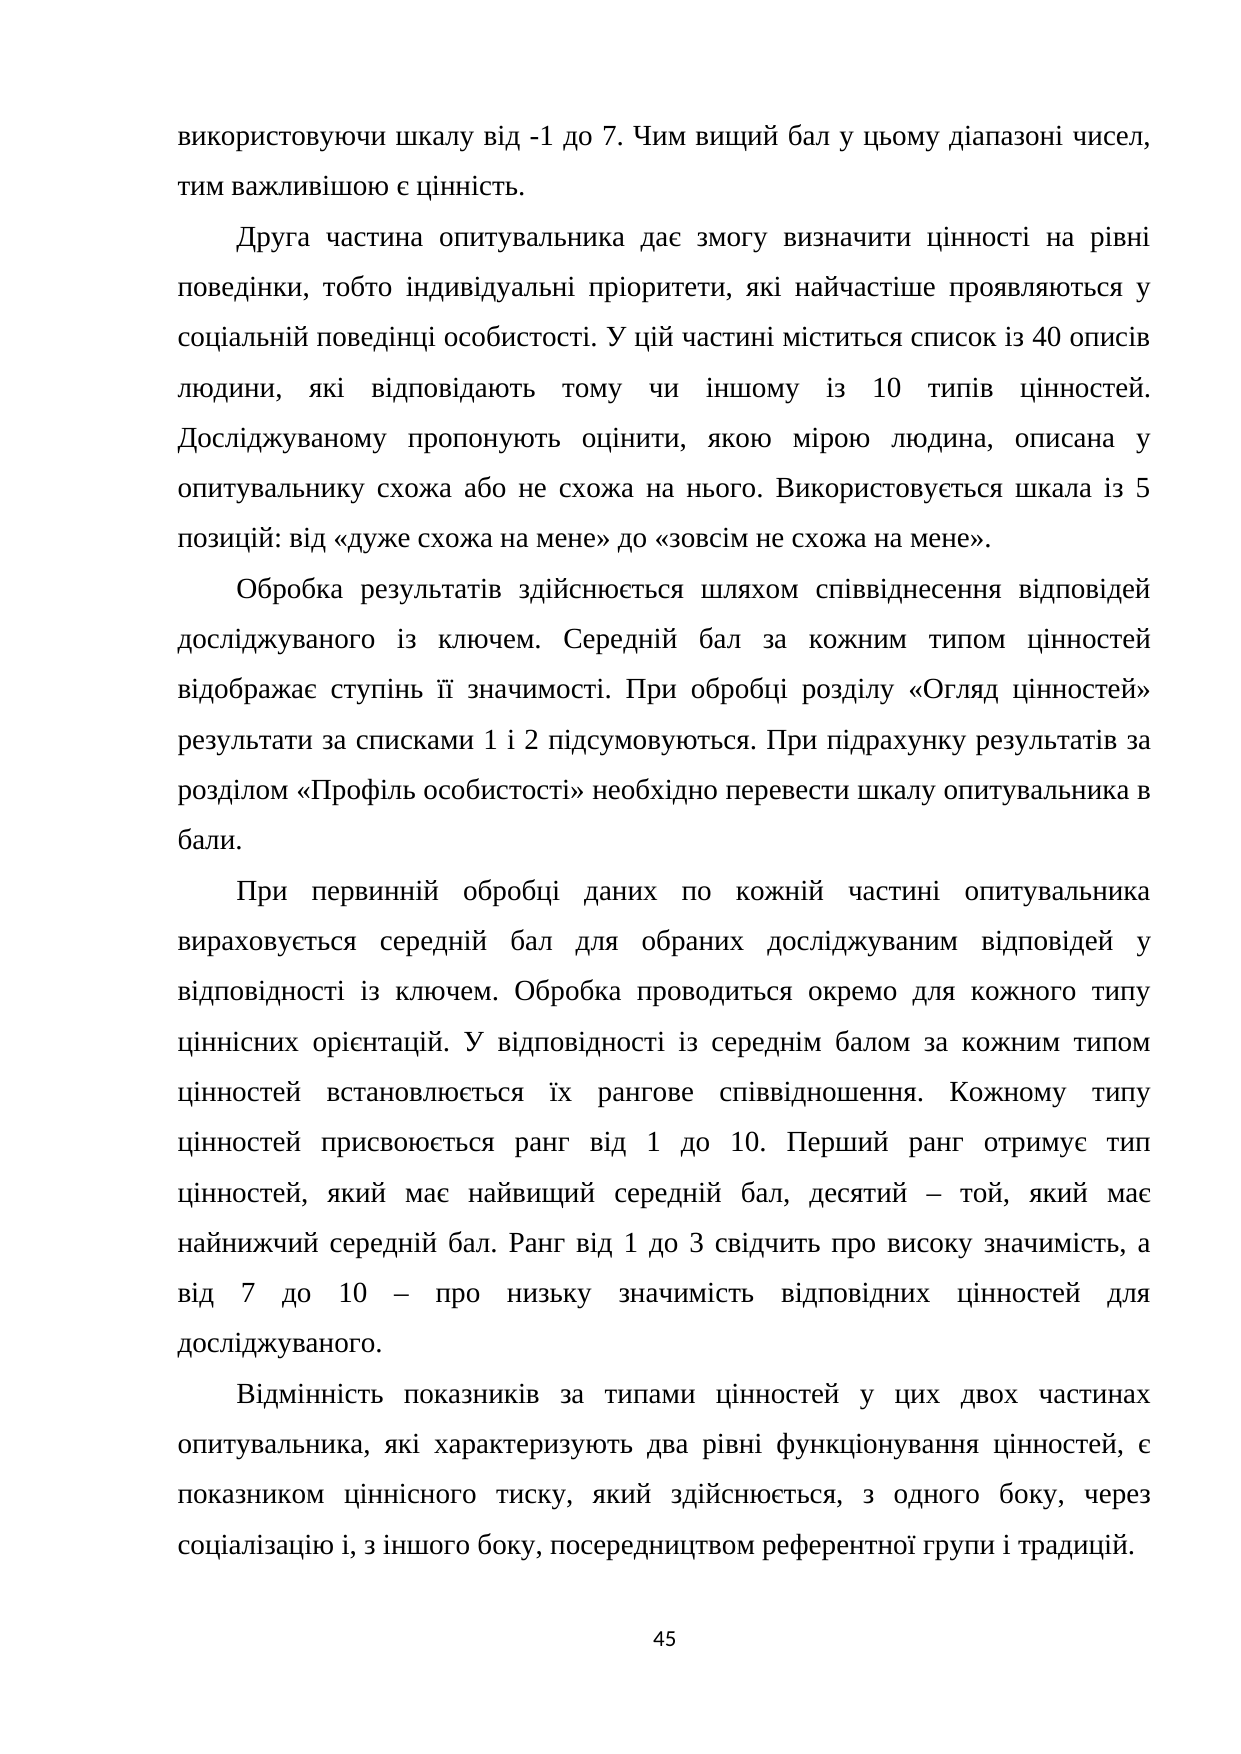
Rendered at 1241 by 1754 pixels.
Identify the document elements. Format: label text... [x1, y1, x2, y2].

text Обробка результатів здійснюється шляхом співвіднесення відповідей досліджуваного із ключем. Середній бал за кожним типом цінностей відображає ступінь її значимості. При обробці розділу «Огляд цінностей» результати за списками 1 і 2 підсумовуються. При підрахунку результатів за розділом «Профіль особистості» необхідно перевести шкалу опитувальника в бали. [177, 571, 1152, 856]
text Друга частина опитувальника дає змогу визначити цінності на рівні поведінки, тобто індивідуальні пріоритети, які найчастіше проявляються у соціальній поведінці особистості. У цій частині міститься список із 40 описів людини, які відповідають тому чи іншому із 10 типів цінностей. Досліджуваному пропонують оцінити, якою мірою людина, описана у опитувальнику схожа або не схожа на нього. Використовується шкала із 5 позицій: від «дуже схожа на мене» до «зовсім не схожа на мене». [177, 219, 1152, 554]
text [177, 118, 1152, 202]
text При первинній обробці даних по кожній частині опитувальника вираховується середній бал для обраних досліджуваним відповідей у відповідності із ключем. Обробка проводиться окремо для кожного типу ціннісних орієнтацій. У відповідності із середнім балом за кожним типом цінностей встановлюється їх рангове співвідношення. Кожному типу цінностей присвоюється ранг від 1 до 10. Перший ранг отримує тип цінностей, який має найвищий середній бал, десятий – той, який має найнижчий середній бал. Ранг від 1 до 3 свідчить про високу значимість, а від 7 до 10 – про низьку значимість відповідних цінностей для досліджуваного. [177, 873, 1152, 1359]
text Відмінність показників за типами цінностей у цих двох частинах опитувальника, які характеризують два рівні функціонування цінностей, є показником ціннісного тиску, який здійснюється, з одного боку, через соціалізацію і, з іншого боку, посередництвом референтної групи і традицій. [177, 1376, 1152, 1560]
